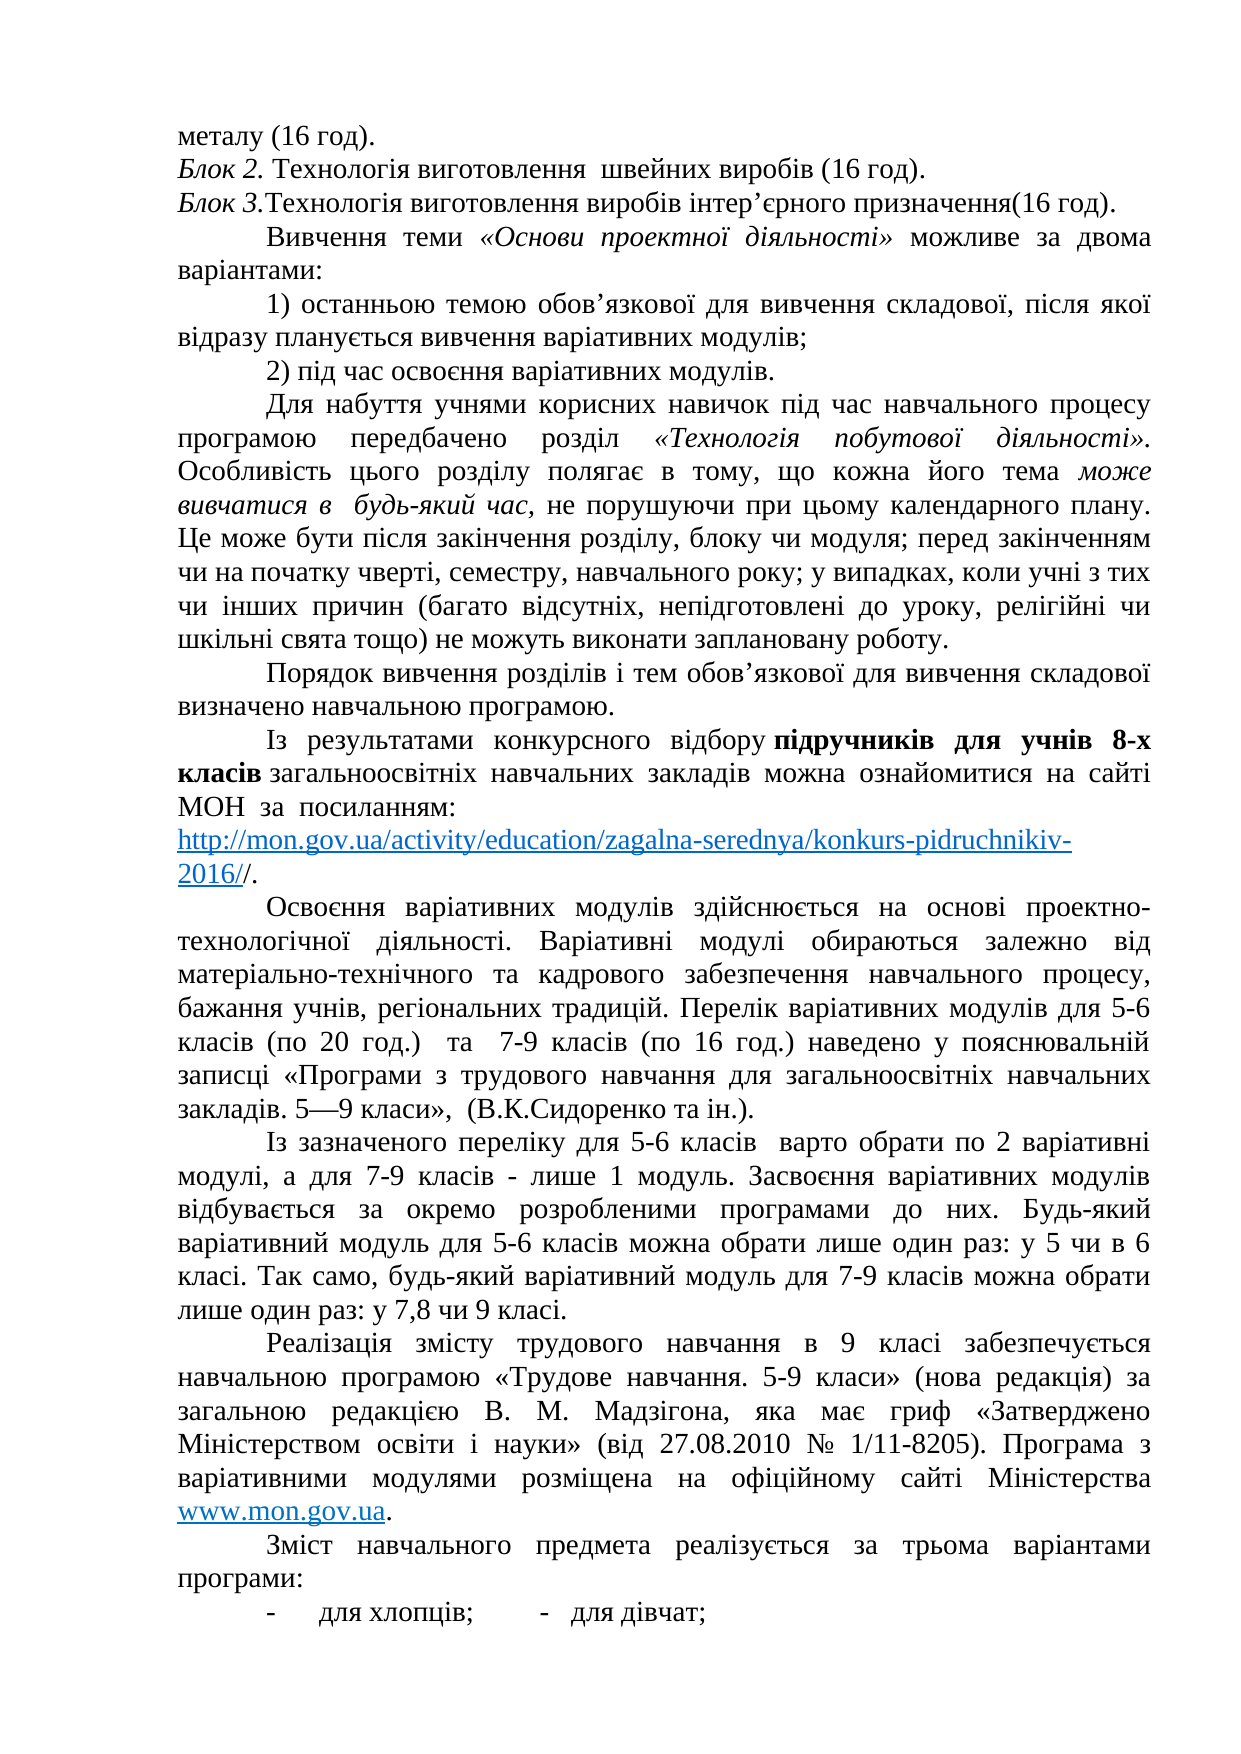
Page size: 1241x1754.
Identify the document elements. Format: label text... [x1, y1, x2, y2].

text 1) останньою темою обов’язкової для вивчення складової, після якої відразу планується вивчення варіативних модулів; [177, 286, 1152, 353]
list для хлопців; - для дівчат; [177, 1594, 1152, 1627]
text 2) під час освоєння варіативних модулів. [177, 353, 1152, 386]
text Зміст навчального предмета реалізується за трьома варіантами програми: [177, 1527, 1152, 1594]
text Реалізація змісту трудового навчання в 9 класі забезпечується навчальною програмою «Трудове навчання. 5-9 класи» (нова редакція) за загальною редакцією В. М. Мадзігона, яка має гриф «Затверджено Міністерством освіти і науки» (від 27.08.2010 № 1/11-8205). Програма з варіативними модулями розміщена на офіційному сайті Міністерства www.mon.gov.ua. [177, 1326, 1152, 1527]
text Вивчення теми «Основи проектної діяльності» можливе за двома варіантами: [177, 219, 1152, 286]
text Порядок вивчення розділів і тем обов’язкової для вивчення складової визначено навчальною програмою. [177, 655, 1152, 722]
text http://mon.gov.ua/activity/education/zagalna-serednya/konkurs-pidruchnikiv-2016//. [177, 822, 1152, 889]
text Із результатами конкурсного відбору підручників для учнів 8-х класів загальноосвітніх навчальних закладів можна ознайомитися на сайті МОН за посиланням: [177, 722, 1152, 822]
text Для набуття учнями корисних навичок під час навчального процесу програмою передбачено розділ «Технологія побутової діяльності». Особливість цього розділу полягає в тому, що кожна його тема може вивчатися в будь-який час, не порушуючи при цьому календарного плану. Це може бути після закінчення розділу, блоку чи модуля; перед закінченням чи на початку чверті, семестру, навчального року; у випадках, коли учні з тих чи інших причин (багато відсутніх, непідготовлені до уроку, релігійні чи шкільні свята тощо) не можуть виконати заплановану роботу. [177, 386, 1152, 655]
text Із зазначеного переліку для 5-6 класів варто обрати по 2 варіативні модулі, а для 7-9 класів - лише 1 модуль. Засвоєння варіативних модулів відбувається за окремо розробленими програмами до них. Будь-який варіативний модуль для 5-6 класів можна обрати лише один раз: у 5 чи в 6 класі. Так само, будь-який варіативний модуль для 7-9 класів можна обрати лише один раз: у 7,8 чи 9 класі. [177, 1124, 1152, 1326]
text Освоєння варіативних модулів здійснюється на основі проектно-технологічної діяльності. Варіативні модулі обираються залежно від матеріально-технічного та кадрового забезпечення навчального процесу, бажання учнів, регіональних традицій. Перелік варіативних модулів для 5-6 класів (по 20 год.) та 7-9 класів (по 16 год.) наведено у пояснювальній записці «Програми з трудового навчання для загальноосвітніх навчальних закладів. 5—9 класи», (В.К.Сидоренко та ін.). [177, 889, 1152, 1124]
text Блок 2. Технологія виготовлення швейних виробів (16 год). [177, 152, 1152, 185]
text Блок 3.Технологія виготовлення виробів інтер’єрного призначення(16 год). [177, 185, 1152, 219]
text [177, 118, 1152, 152]
